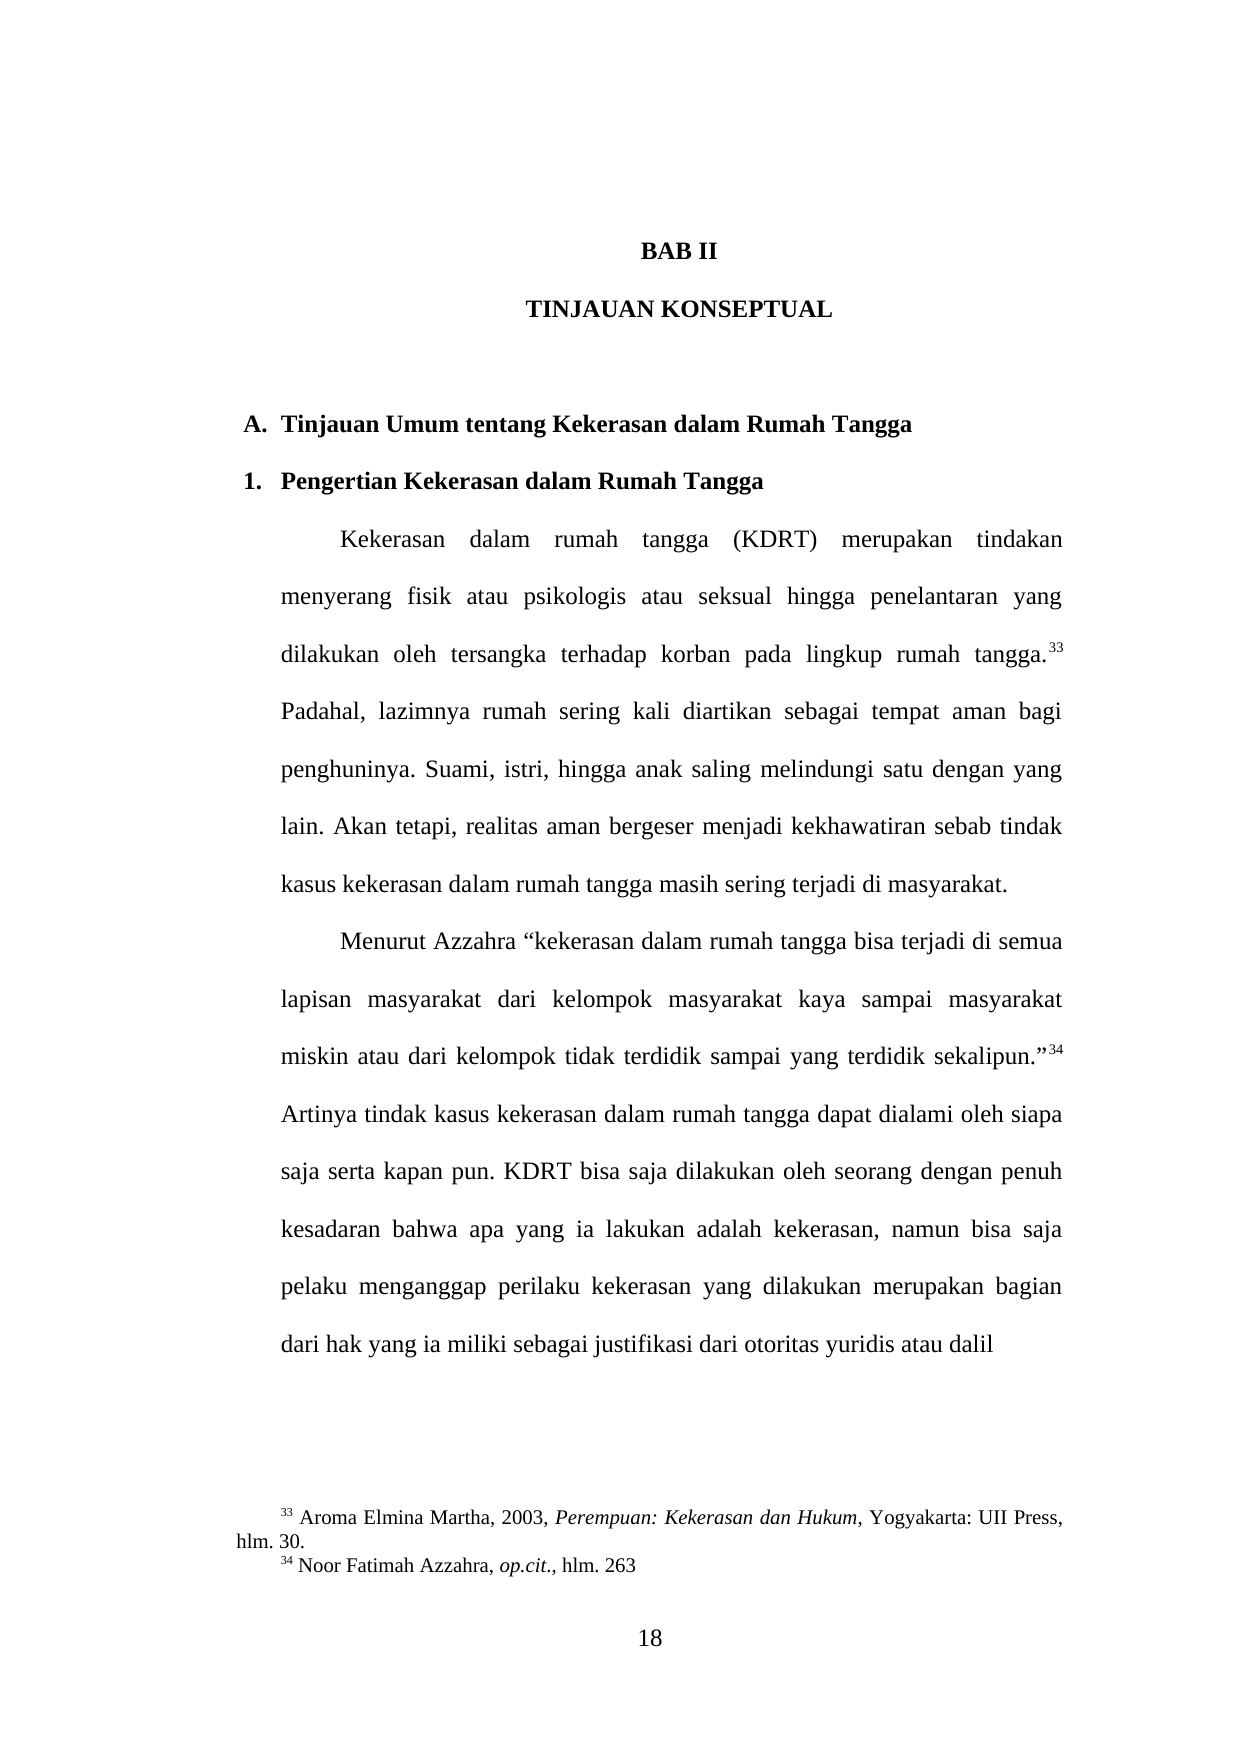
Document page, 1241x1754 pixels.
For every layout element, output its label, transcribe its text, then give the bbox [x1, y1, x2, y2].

list Tinjauan Umum tentang Kekerasan dalam Rumah Tangga [243, 409, 1063, 437]
list Pengertian Kekerasan dalam Rumah Tangga [243, 466, 1063, 495]
list BAB II [236, 236, 1063, 265]
list Menurut Azzahra “kekerasan dalam rumah tangga bisa terjadi di semua lapisan masyarakat dari kelompok masyarakat kaya sampai masyarakat miskin atau dari kelompok tidak terdidik sampai yang terdidik sekalipun.” Artinya tindak kasus kekerasan dalam rumah tangga dapat dialami oleh siapa saja serta kapan pun. KDRT bisa saja dilakukan oleh seorang dengan penuh kesadaran bahwa apa yang ia lakukan adalah kekerasan, namun bisa saja pelaku menganggap perilaku kekerasan yang dilakukan merupakan bagian dari hak yang ia miliki sebagai justifikasi dari otoritas yuridis atau dalil [281, 926, 1063, 1357]
list TINJAUAN KONSEPTUAL [236, 294, 1063, 322]
list Kekerasan dalam rumah tangga (KDRT) merupakan tindakan menyerang fisik atau psikologis atau seksual hingga penelantaran yang dilakukan oleh tersangka terhadap korban pada lingkup rumah tangga. Padahal, lazimnya rumah sering kali diartikan sebagai tempat aman bagi penghuninya. Suami, istri, hingga anak saling melindungi satu dengan yang lain. Akan tetapi, realitas aman bergeser menjadi kekhawatiran sebab tindak kasus kekerasan dalam rumah tangga masih sering terjadi di masyarakat. [281, 524, 1063, 897]
